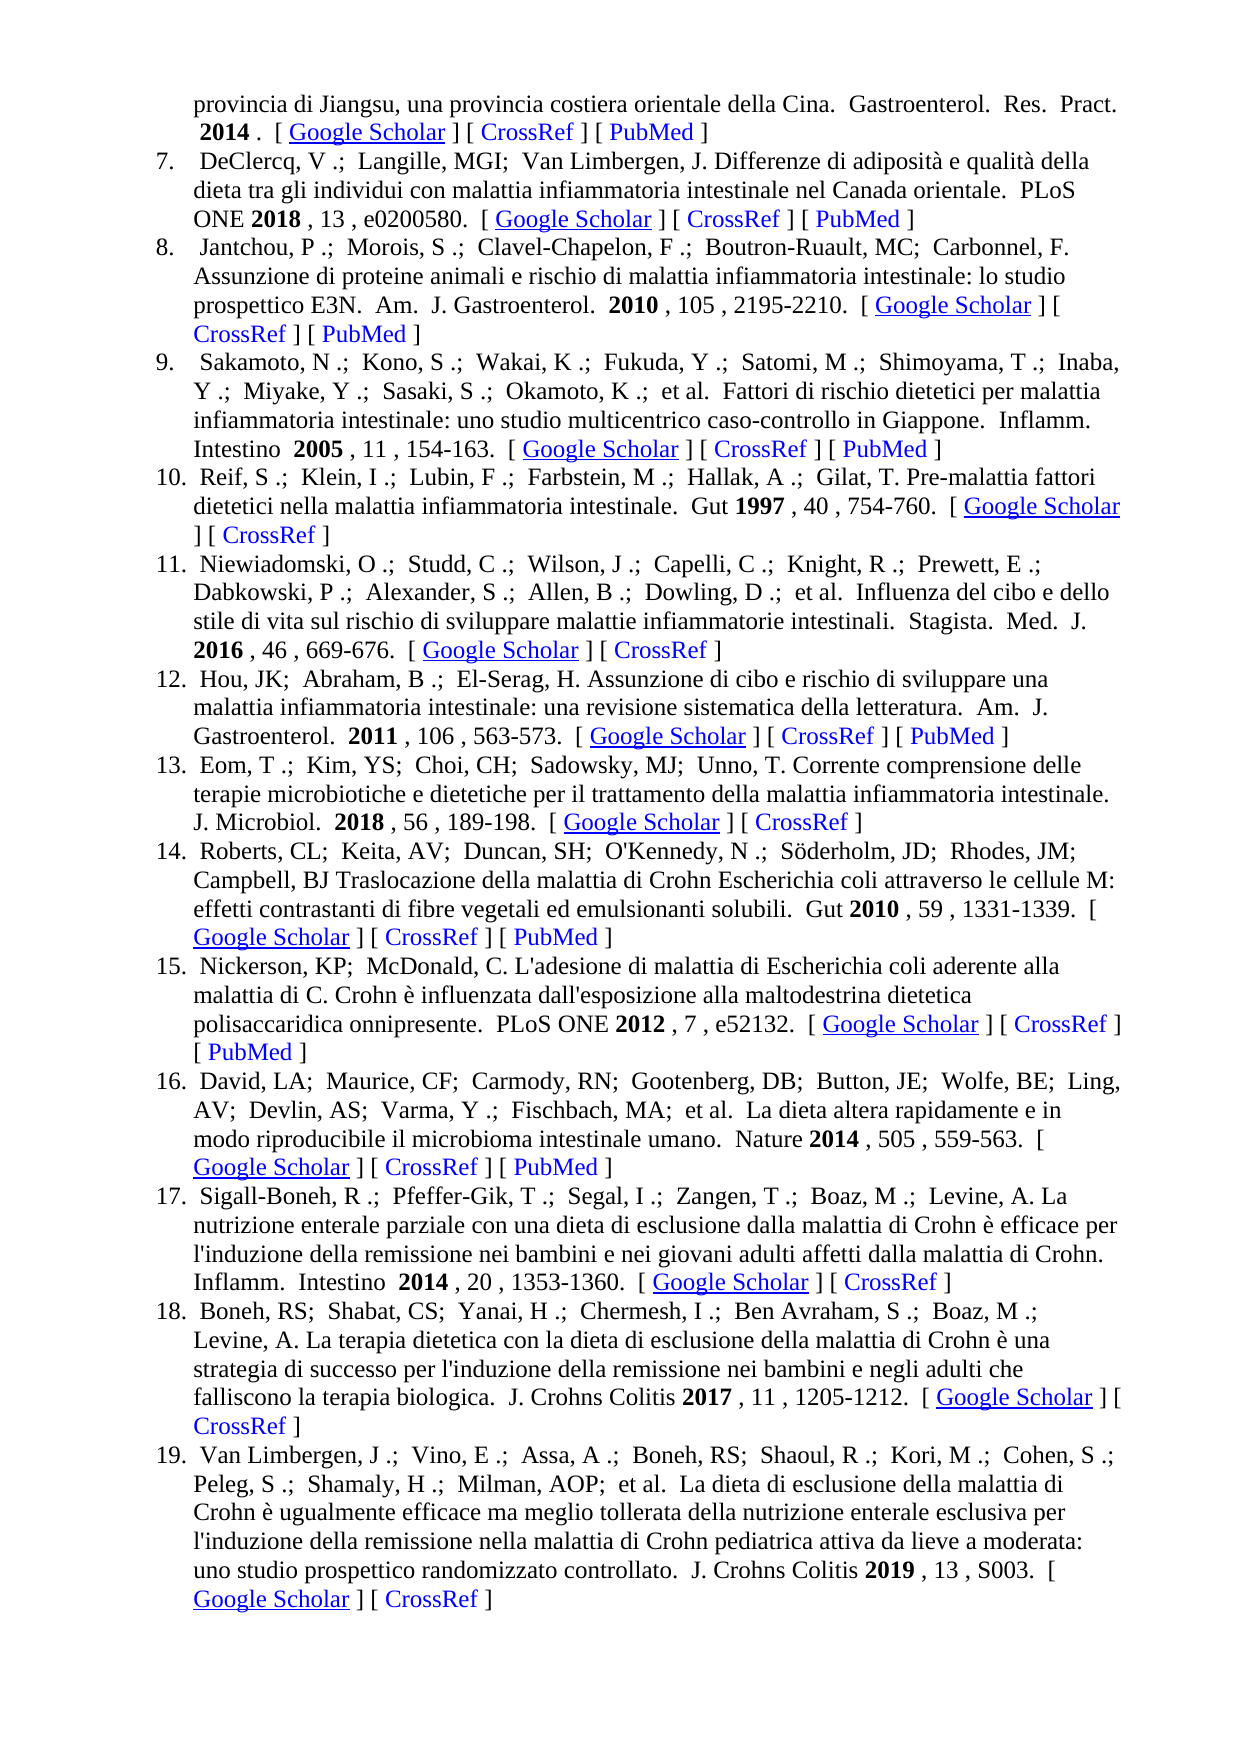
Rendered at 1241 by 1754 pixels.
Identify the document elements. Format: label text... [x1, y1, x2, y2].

list Sigall-Boneh, R.; Sigall-Boneh, R .; Pfeffer-Gik, T.; Pfeffer-Gik, T .; Segal, I.; Segal, I .; Zangen, T.; Zangen, T .; Boaz, M.; Boaz, M .; Levine, A. Partial enteral nutrition with a Crohn's disease exclusion diet is effective for induction of remission in children and young adults with Crohn's disease. Levine, A. La nutrizione enterale parziale con una dieta di esclusione dalla malattia di Crohn è efficace per l'induzione della remissione nei bambini e nei giovani adulti affetti dalla malattia di Crohn. Inflamm. Inflamm. Bowel Dis. Intestino 2014 , 20 , 1353–1360. 2014 , 20 , 1353-1360. [ Google Scholar ] [ CrossRef ] [ Google Scholar ] [ CrossRef ] [156, 1181, 1122, 1296]
list Van Limbergen, J.; Van Limbergen, J .; Wine, E.; Vino, E .; Assa, A.; Assa, A .; Boneh, RS; Boneh, RS; Shaoul, R.; Shaoul, R .; Kori, M.; Kori, M .; Cohen, S.; Cohen, S .; Peleg, S.; Peleg, S .; Shamaly, H.; Shamaly, H .; Milman, AOP; Milman, AOP; et al. et al. Crohn's disease exclusion diet is equally effective but better tolerated than exclusive enteral nutrition for induction of remission in mild-to-moderate active paediatric Crohn's disease: A prospective randomised controlled trial. La dieta di esclusione della malattia di Crohn è ugualmente efficace ma meglio tollerata della nutrizione enterale esclusiva per l'induzione della remissione nella malattia di Crohn pediatrica attiva da lieve a moderata: uno studio prospettico randomizzato controllato. J. Crohns Colitis 2019 , 13 , S003. J. Crohns Colitis 2019 , 13 , S003. [ Google Scholar ] [ CrossRef ] [ Google Scholar ] [ CrossRef ] [156, 1440, 1122, 1612]
list Jantchou, P.; Jantchou, P .; Morois, S.; Morois, S .; Clavel-Chapelon, F.; Clavel-Chapelon, F .; Boutron-Ruault, MC; Boutron-Ruault, MC; Carbonnel, F. Animal protein intake and risk of inflammatory bowel disease: The E3N prospective study. Carbonnel, F. Assunzione di proteine ​​animali e rischio di malattia infiammatoria intestinale: lo studio prospettico E3N. Am. Am. J. Gastroenterol. J. Gastroenterol. 2010 , 105 , 2195–2210. 2010 , 105 , 2195-2210. [ Google Scholar ] [ CrossRef ] [ PubMed ] [ Google Scholar ] [ CrossRef ] [ PubMed ] [156, 232, 1122, 347]
list Reif, S.; Reif, S .; Klein, I.; Klein, I .; Lubin, F.; Lubin, F .; Farbstein, M.; Farbstein, M .; Hallak, A.; Hallak, A .; Gilat, T. Pre-illness dietary factors in inflammatory bowel disease. Gilat, T. Pre-malattia fattori dietetici nella malattia infiammatoria intestinale. Gut 1997 , 40 , 754–760. Gut 1997 , 40 , 754-760. [ Google Scholar ] [ CrossRef ] [ Google Scholar ] [ CrossRef ] [156, 462, 1122, 549]
list Boneh, RS; Boneh, RS; Shabat, CS; Shabat, CS; Yanai, H.; Yanai, H .; Chermesh, I.; Chermesh, I .; Ben Avraham, S.; Ben Avraham, S .; Boaz, M.; Boaz, M .; Levine, A. Dietary Therapy with the Crohn's Disease Exclusion Diet is a Successful Strategy for Induction of Remission in Children and Adults Failing Biological Therapy. Levine, A. La terapia dietetica con la dieta di esclusione della malattia di Crohn è una strategia di successo per l'induzione della remissione nei bambini e negli adulti che falliscono la terapia biologica. J. Crohns Colitis 2017 , 11 , 1205–1212. J. Crohns Colitis 2017 , 11 , 1205-1212. [ Google Scholar ] [ CrossRef ] [ Google Scholar ] [ CrossRef ] [156, 1296, 1122, 1440]
list David, LA; David, LA; Maurice, CF; Maurice, CF; Carmody, RN; Carmody, RN; Gootenberg, DB; Gootenberg, DB; Button, JE; Button, JE; Wolfe, BE; Wolfe, BE; Ling, AV; Ling, AV; Devlin, AS; Devlin, AS; Varma, Y.; Varma, Y .; Fischbach, MA; Fischbach, MA; et al. et al. Diet rapidly and reproducibly alters the human gut microbiome. La dieta altera rapidamente e in modo riproducibile il microbioma intestinale umano. Nature 2014 , 505 , 559–563. Nature 2014 , 505 , 559-563. [ Google Scholar ] [ CrossRef ] [ PubMed ] [ Google Scholar ] [ CrossRef ] [ PubMed ] [156, 1066, 1122, 1181]
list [156, 89, 1122, 146]
list DeClercq, V.; DeClercq, V .; Langille, MGI; Langille, MGI; Van Limbergen, J. Differences in adiposity and diet quality among individuals with inflammatory bowel disease in Eastern Canada. Van Limbergen, J. Differenze di adiposità e qualità della dieta tra gli individui con malattia infiammatoria intestinale nel Canada orientale. PLoS ONE 2018 , 13 , e0200580. PLoS ONE 2018 , 13 , e0200580. [ Google Scholar ] [ CrossRef ] [ PubMed ] [ Google Scholar ] [ CrossRef ] [ PubMed ] [156, 146, 1122, 232]
list Hou, JK; Hou, JK; Abraham, B.; Abraham, B .; El-Serag, H. Dietary intake and risk of developing inflammatory bowel disease: A systematic review of the literature. El-Serag, H. Assunzione di cibo e rischio di sviluppare una malattia infiammatoria intestinale: una revisione sistematica della letteratura. Am. Am. J. Gastroenterol. J. Gastroenterol. 2011 , 106 , 563–573. 2011 , 106 , 563-573. [ Google Scholar ] [ CrossRef ] [ PubMed ] [ Google Scholar ] [ CrossRef ] [ PubMed ] [156, 664, 1122, 750]
list Nickerson, KP; Nickerson, KP; McDonald, C. Crohn's Disease-Associated Adherent-Invasive Escherichia coli Adhesion Is Enhanced by Exposure to the Ubiquitous Dietary Polysaccharide Maltodextrin. McDonald, C. L'adesione di malattia di Escherichia coli aderente alla malattia di C. Crohn è influenzata dall'esposizione alla maltodestrina dietetica polisaccaridica onnipresente. PLoS ONE 2012 , 7 , e52132. PLoS ONE 2012 , 7 , e52132. [ Google Scholar ] [ CrossRef ] [ PubMed ] [ Google Scholar ] [ CrossRef ] [ PubMed ] [156, 951, 1122, 1066]
list Sakamoto, N.; Sakamoto, N .; Kono, S.; Kono, S .; Wakai, K.; Wakai, K .; Fukuda, Y.; Fukuda, Y .; Satomi, M.; Satomi, M .; Shimoyama, T.; Shimoyama, T .; Inaba, Y.; Inaba, Y .; Miyake, Y.; Miyake, Y .; Sasaki, S.; Sasaki, S .; Okamoto, K.; Okamoto, K .; et al. et al. Dietary risk factors for inflammatory bowel disease: A multicenter case-control study in Japan. Fattori di rischio dietetici per malattia infiammatoria intestinale: uno studio multicentrico caso-controllo in Giappone. Inflamm. Inflamm. Bowel Dis. Intestino 2005 , 11 , 154–163. 2005 , 11 , 154-163. [ Google Scholar ] [ CrossRef ] [ PubMed ] [ Google Scholar ] [ CrossRef ] [ PubMed ] [156, 347, 1122, 462]
list Niewiadomski, O.; Niewiadomski, O .; Studd, C.; Studd, C .; Wilson, J.; Wilson, J .; Hair, C.; Capelli, C .; Knight, R.; Knight, R .; Prewett, E.; Prewett, E .; Dabkowski, P.; Dabkowski, P .; Alexander, S.; Alexander, S .; Allen, B.; Allen, B .; Dowling, D.; Dowling, D .; et al. et al. Influence of food and lifestyle on the risk of developing inflammatory bowel disease. Influenza del cibo e dello stile di vita sul rischio di sviluppare malattie infiammatorie intestinali. Intern. Stagista. Med. Med. J. 2016 , 46 , 669–676. J. 2016 , 46 , 669-676. [ Google Scholar ] [ CrossRef ] [ Google Scholar ] [ CrossRef ] [156, 549, 1122, 664]
list Eom, T.; Eom, T .; Kim, YS; Kim, YS; Choi, CH; Choi, CH; Sadowsky, MJ; Sadowsky, MJ; Unno, T. Current understanding of microbiota-and dietary-therapies for treating inflammatory bowel disease. Unno, T. Corrente comprensione delle terapie microbiotiche e dietetiche per il trattamento della malattia infiammatoria intestinale. J. Microbiol. J. Microbiol. 2018 , 56 , 189–198. 2018 , 56 , 189-198. [ Google Scholar ] [ CrossRef ] [ Google Scholar ] [ CrossRef ] [156, 750, 1122, 836]
list Roberts, CL; Roberts, CL; Keita, AV; Keita, AV; Duncan, SH; Duncan, SH; O'Kennedy, N.; O'Kennedy, N .; Söderholm, JD; Söderholm, JD; Rhodes, JM; Rhodes, JM; Campbell, BJ Translocation of Crohn's disease Escherichia coli across M-cells: Contrasting effects of soluble plant fibres and emulsifiers. Campbell, BJ Traslocazione della malattia di Crohn Escherichia coli attraverso le cellule M: ​​effetti contrastanti di fibre vegetali ed emulsionanti solubili. Gut 2010 , 59 , 1331–1339. Gut 2010 , 59 , 1331-1339. [ Google Scholar ] [ CrossRef ] [ PubMed ] [ Google Scholar ] [ CrossRef ] [ PubMed ] [156, 836, 1122, 951]
